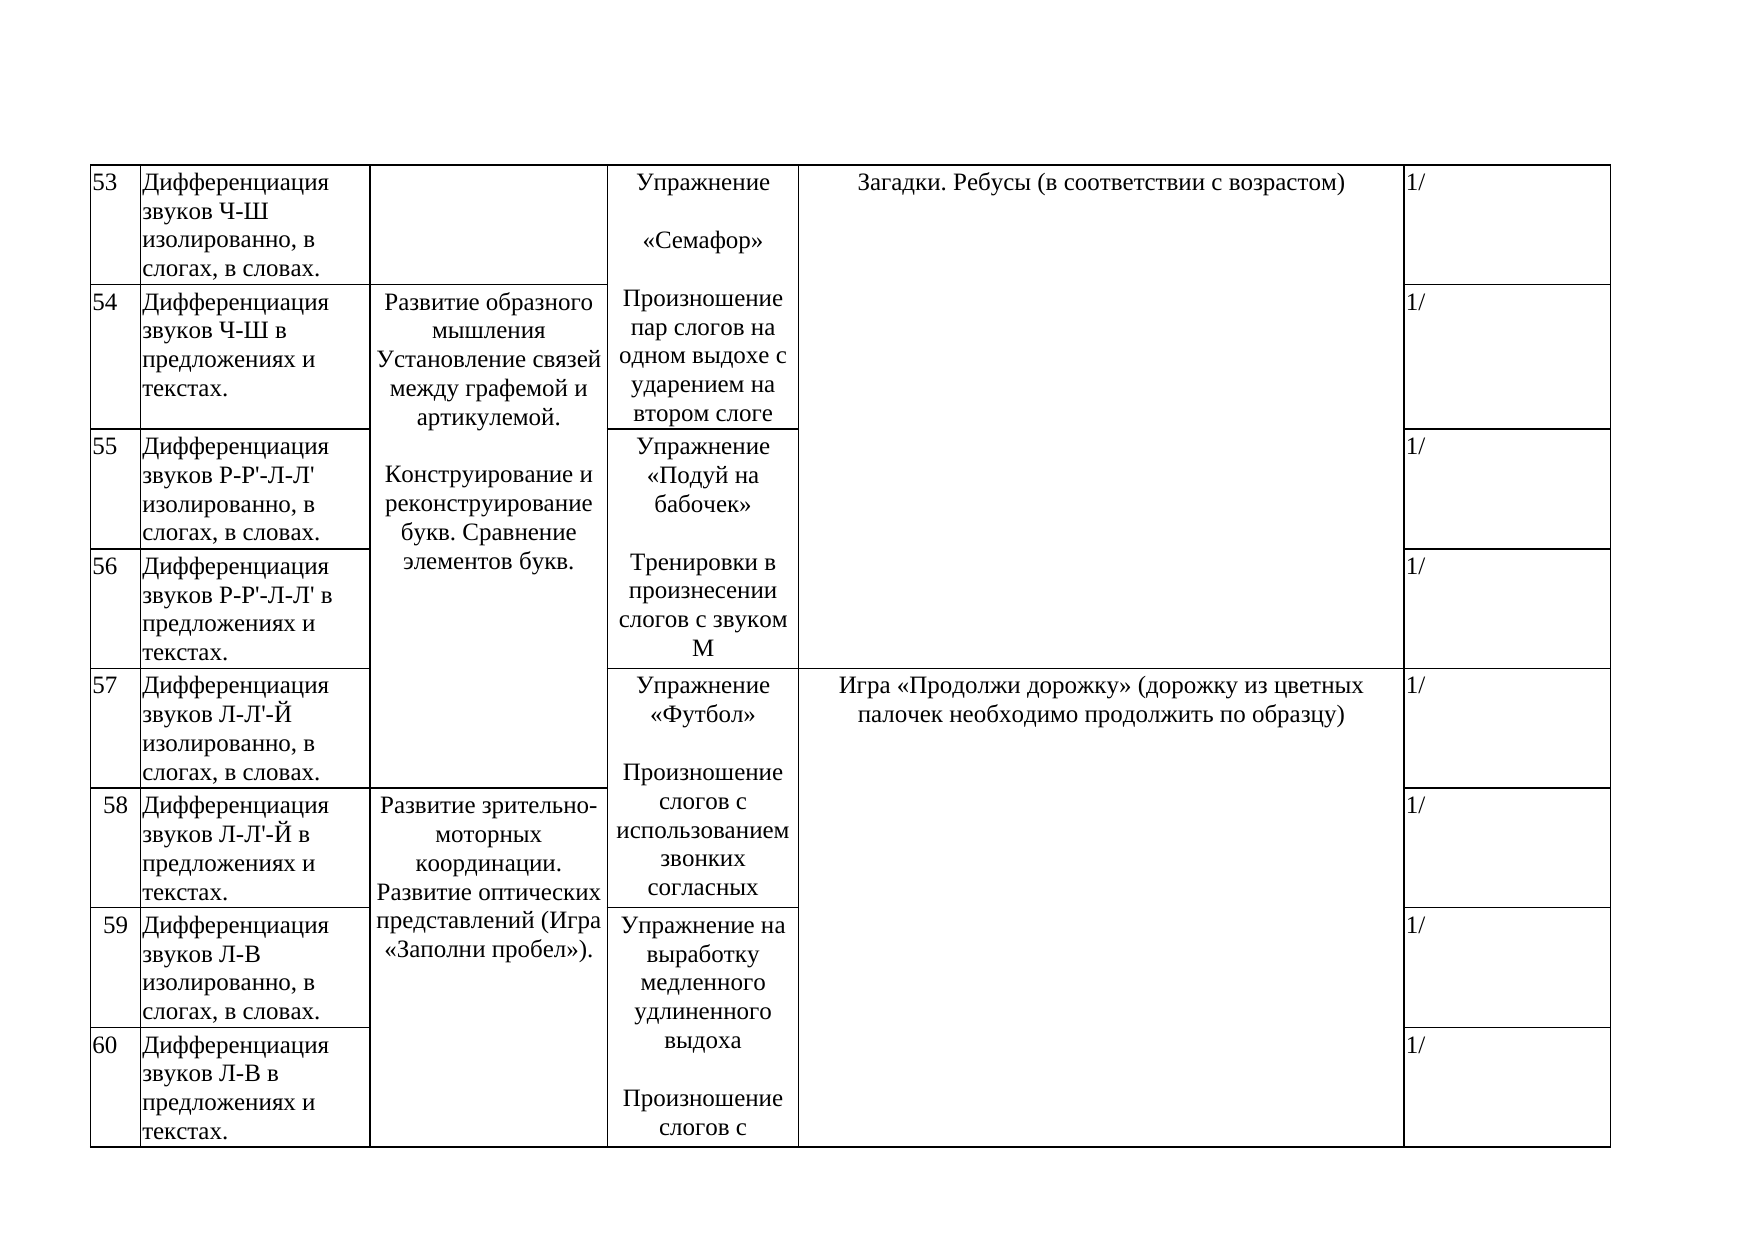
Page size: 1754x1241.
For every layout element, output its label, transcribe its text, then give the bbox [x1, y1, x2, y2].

table_cell 59 [91, 908, 140, 1027]
table_cell Упражнение «Футбол» Произношение слогов с использованием звонких согласных [608, 669, 798, 907]
table_cell Дифференциация звуков Ч-Ш изолированно, в слогах, в словах. [141, 166, 369, 283]
table_cell 1/ [1405, 166, 1610, 283]
table_cell Дифференциация звуков Л-Л'-Й изолированно, в слогах, в словах. [141, 669, 369, 787]
table_cell Упражнение «Семафор» Произношение пар слогов на одном выдохе с ударением на втором слоге [608, 166, 798, 428]
table_cell Дифференциация звуков Л-Л'-Й в предложениях и текстах. [141, 789, 369, 907]
table_cell Развитие зрительно-моторных координации. Развитие оптических представлений (Игра «Заполни пробел»). [371, 789, 607, 1146]
table_cell 58 [91, 789, 140, 907]
table_cell Дифференциация звуков Р-Р'-Л-Л' изолированно, в слогах, в словах. [141, 430, 369, 548]
table_cell 60 [91, 1028, 140, 1146]
table_cell Дифференциация звуков Л-В в предложениях и текстах. [141, 1028, 369, 1146]
table_cell 55 [91, 430, 140, 548]
table_cell 53 [91, 166, 140, 283]
table_cell 56 [91, 550, 140, 667]
table_cell Развитие образного мышления Установление связей между графемой и артикулемой. Конструирование и реконструирование букв. Сравнение элементов букв. [371, 285, 607, 787]
table_cell Загадки. Ребусы (в соответствии с возрастом) [799, 166, 1403, 667]
table_cell 57 [91, 669, 140, 787]
table_cell 1/ [1405, 789, 1610, 907]
table_cell 1/ [1405, 285, 1610, 428]
table_cell Игра «Продолжи дорожку» (дорожку из цветных палочек необходимо продолжить по образцу) [799, 669, 1403, 1146]
table_cell 1/ [1405, 669, 1610, 787]
table_cell 1/ [1405, 908, 1610, 1027]
table_cell Дифференциация звуков Ч-Ш в предложениях и текстах. [141, 285, 369, 428]
table_cell Упражнение «Подуй на бабочек» Тренировки в произнесении слогов с звуком М [608, 430, 798, 667]
table_cell 1/ [1405, 430, 1610, 548]
table_cell Упражнение на выработку медленного удлиненного выдоха Произношение слогов с использованием звонких согласных [608, 908, 798, 1146]
table_cell Дифференциация звуков Р-Р'-Л-Л' в предложениях и текстах. [141, 550, 369, 667]
table_cell Дифференциация звуков Л-В изолированно, в слогах, в словах. [141, 908, 369, 1027]
table_cell 54 [91, 285, 140, 428]
table_cell 1/ [1405, 550, 1610, 667]
table_cell 1/ [1405, 1028, 1610, 1146]
